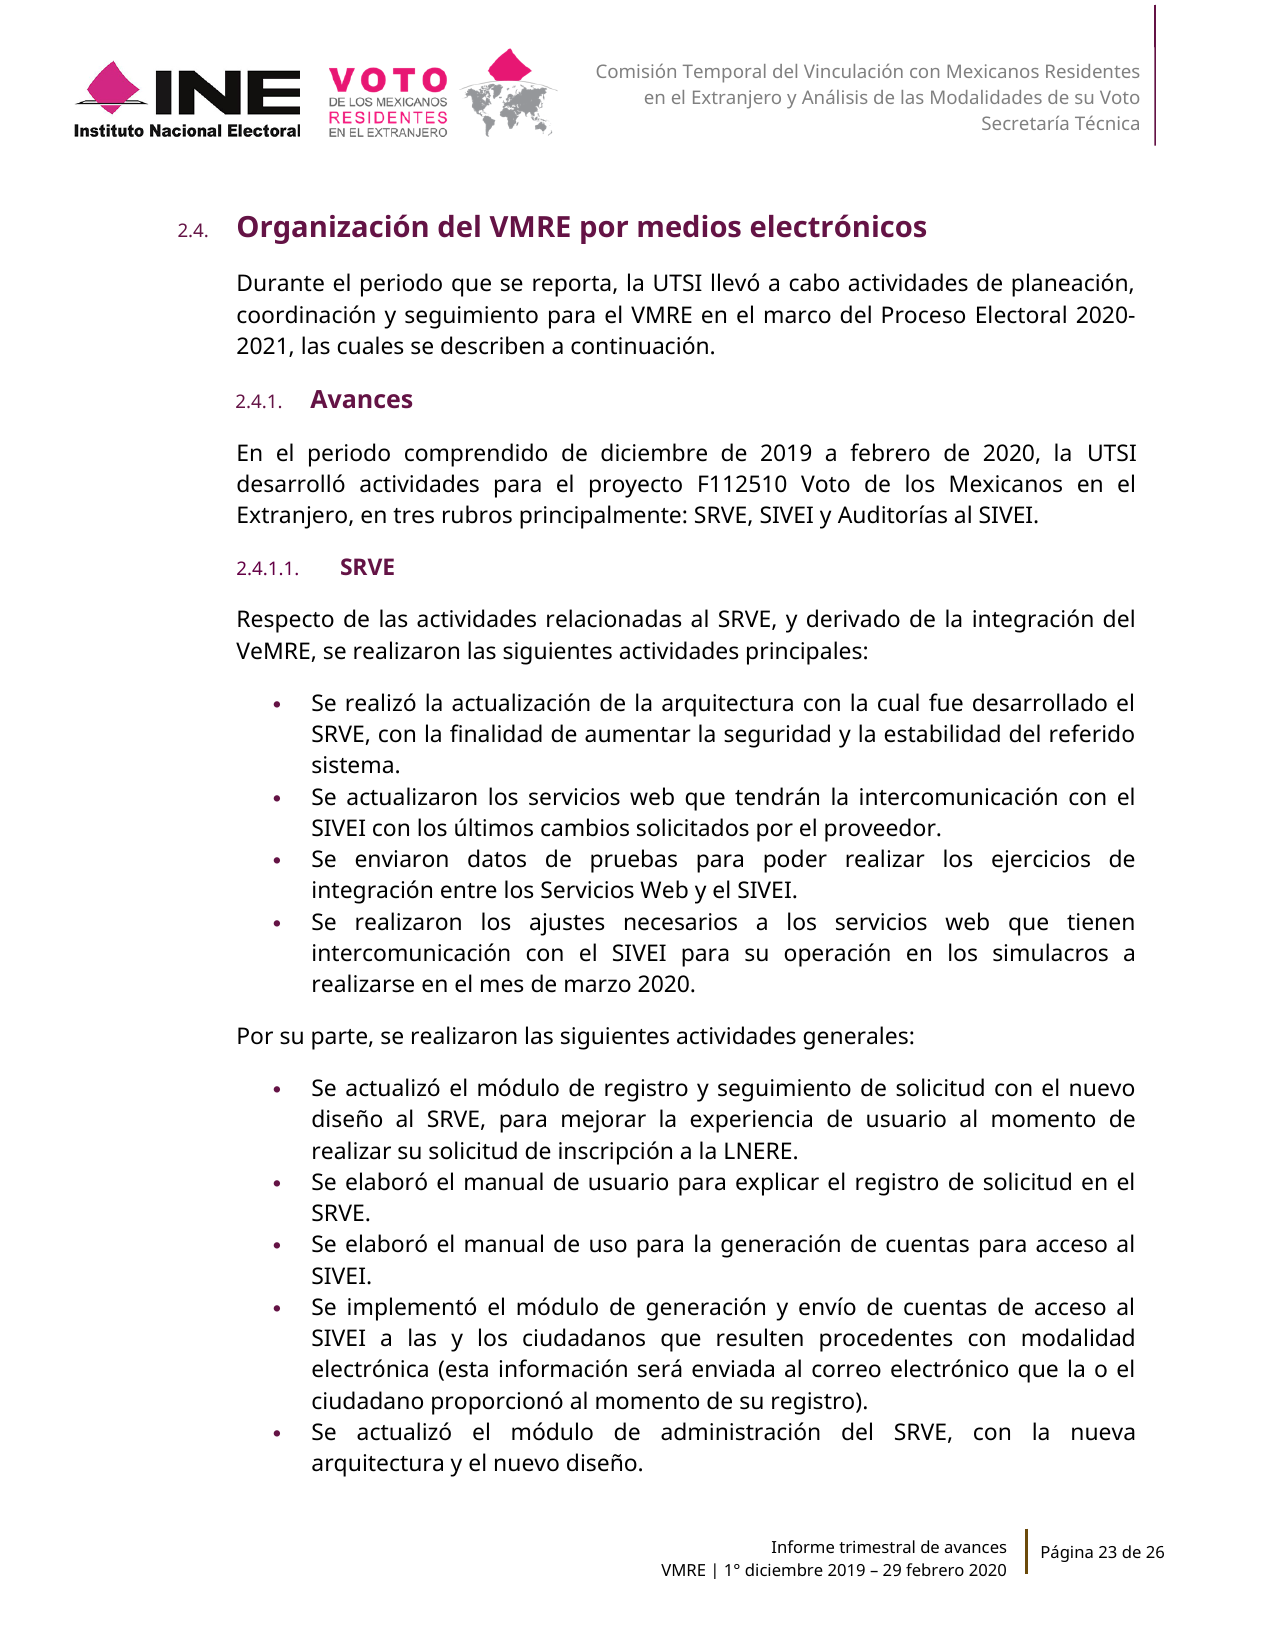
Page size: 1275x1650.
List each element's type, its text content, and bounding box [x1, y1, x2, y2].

list Se actualizó el módulo de registro y seguimiento de solicitud con el nuevo diseño al SRVE, para mejorar la experiencia de usuario al momento de realizar su solicitud de inscripción a la LNERE. [274, 1072, 1137, 1166]
text Respecto de las actividades relacionadas al SRVE, y derivado de la integración del VeMRE, se realizaron las siguientes actividades principales: [236, 603, 1137, 666]
list Se elaboró el manual de usuario para explicar el registro de solicitud en el SRVE. [274, 1166, 1137, 1228]
list Se realizó la actualización de la arquitectura con la cual fue desarrollado el SRVE, con la finalidad de aumentar la seguridad y la estabilidad del referido sistema. [274, 687, 1137, 781]
list Se elaboró el manual de uso para la generación de cuentas para acceso al SIVEI. [274, 1228, 1137, 1291]
list Se implementó el módulo de generación y envío de cuentas de acceso al SIVEI a las y los ciudadanos que resulten procedentes con modalidad electrónica (esta información será enviada al correo electrónico que la o el ciudadano proporcionó al momento de su registro). [274, 1291, 1137, 1416]
picture [69, 27, 567, 176]
text En el periodo comprendido de diciembre de 2019 a febrero de 2020, la UTSI desarrolló actividades para el proyecto F112510 Voto de los Mexicanos en el Extranjero, en tres rubros principalmente: SRVE, SIVEI y Auditorías al SIVEI. [236, 437, 1137, 531]
list SRVE [236, 551, 1137, 583]
text Por su parte, se realizaron las siguientes actividades generales: [236, 1020, 1137, 1051]
list Se realizaron los ajustes necesarios a los servicios web que tienen intercomunicación con el SIVEI para su operación en los simulacros a realizarse en el mes de marzo 2020. [274, 906, 1137, 999]
list Se actualizó el módulo de administración del SRVE, con la nueva arquitectura y el nuevo diseño. [274, 1416, 1137, 1478]
list Se actualizaron los servicios web que tendrán la intercomunicación con el SIVEI con los últimos cambios solicitados por el proveedor. [274, 781, 1137, 843]
text Durante el periodo que se reporta, la UTSI llevó a cabo actividades de planeación, coordinación y seguimiento para el VMRE en el marco del Proceso Electoral 2020-2021, las cuales se describen a continuación. [236, 267, 1137, 361]
list Se enviaron datos de pruebas para poder realizar los ejercicios de integración entre los Servicios Web y el SIVEI. [274, 843, 1137, 906]
subtitle Organización del VMRE por medios electrónicos [177, 207, 1137, 246]
list Avances [235, 382, 1137, 416]
